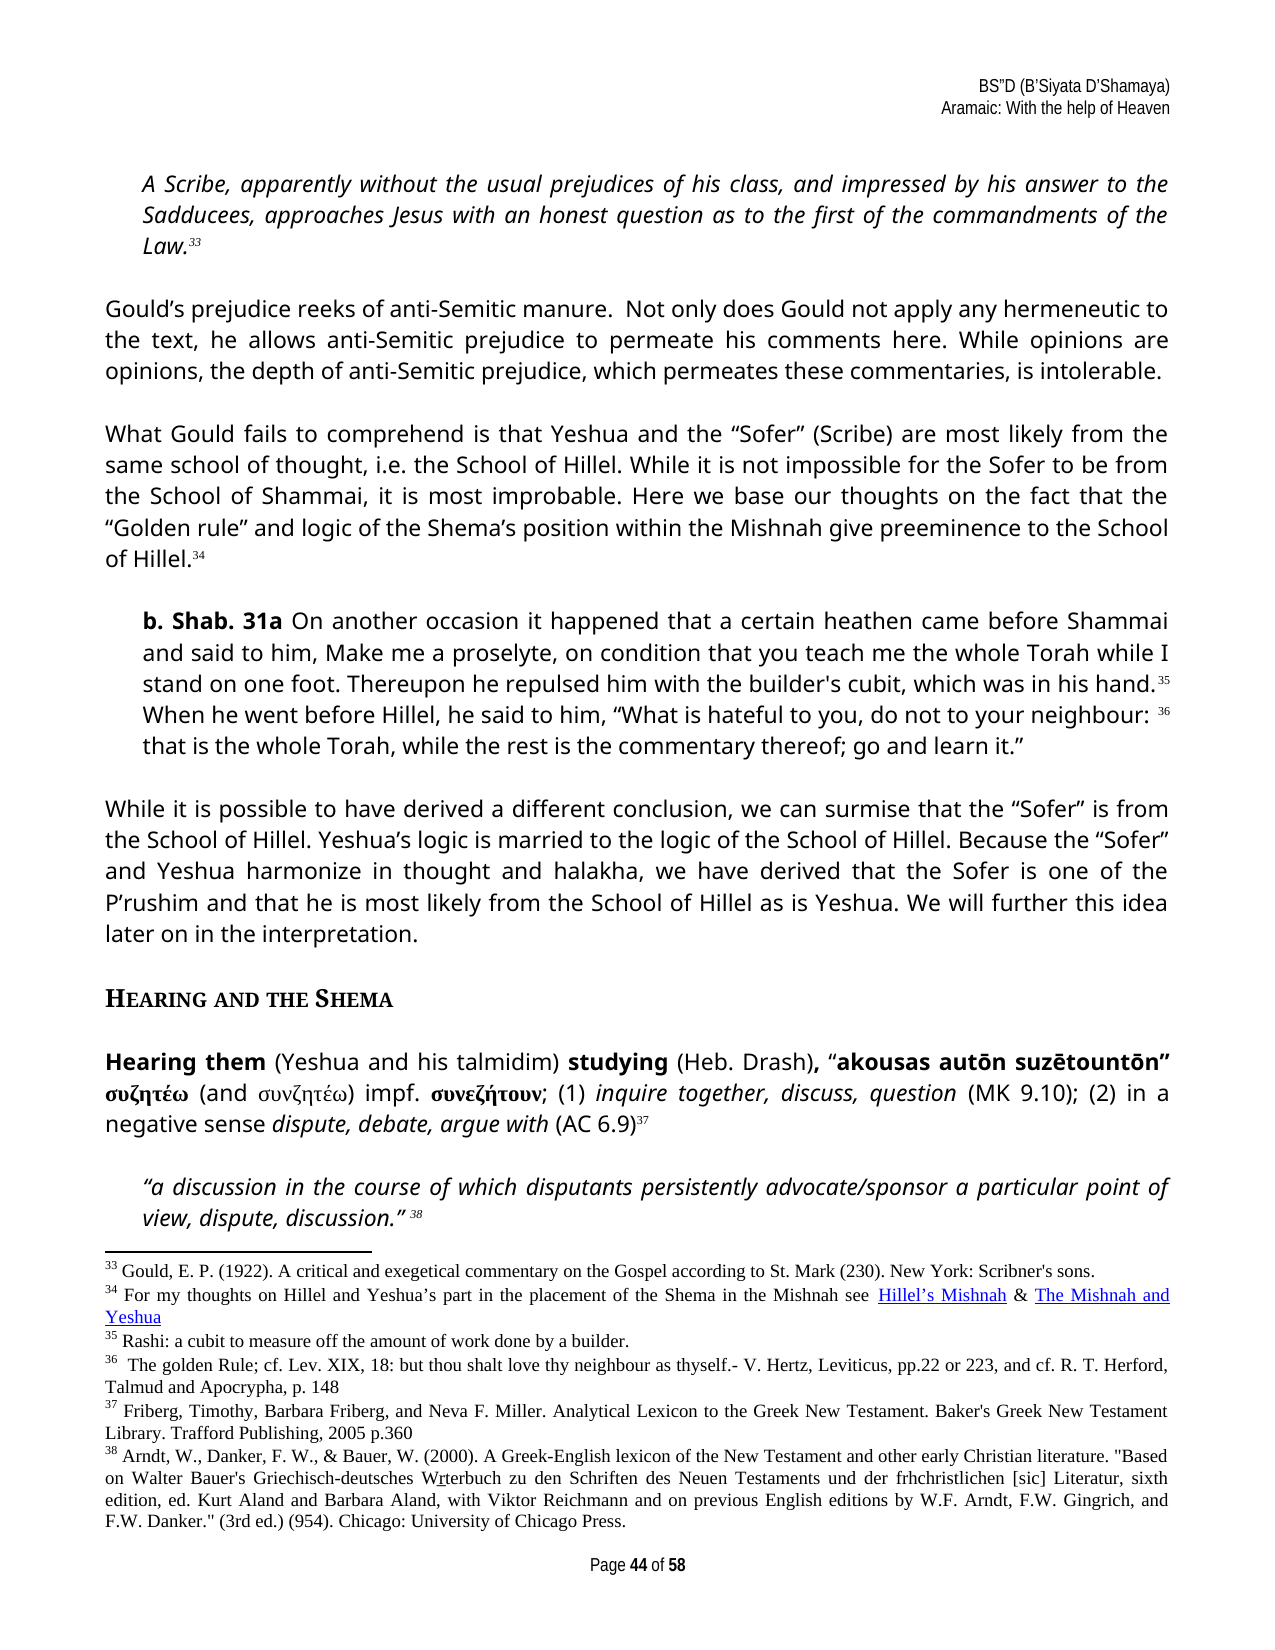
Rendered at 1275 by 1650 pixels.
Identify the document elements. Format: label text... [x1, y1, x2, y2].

text Hearing and the Shema [105, 980, 1170, 1014]
text Gould’s prejudice reeks of anti-Semitic manure. Not only does Gould not apply any hermeneutic to the text, he allows anti-Semitic prejudice to permeate his comments here. While opinions are opinions, the depth of anti-Semitic prejudice, which permeates these commentaries, is intolerable. [105, 293, 1170, 386]
text Hearing them (Yeshua and his talmidim) studying (Heb. Drash), “akousas autōn suzētountōn” συζητέω (and συνζητέω) impf. συνεζήτουν; (1) inquire together, discuss, question (MK 9.10); (2) in a negative sense dispute, debate, argue with (AC 6.9) [105, 1046, 1170, 1139]
text What Gould fails to comprehend is that Yeshua and the “Sofer” (Scribe) are most likely from the same school of thought, i.e. the School of Hillel. While it is not impossible for the Sofer to be from the School of Shammai, it is most improbable. Here we base our thoughts on the fact that the “Golden rule” and logic of the Shema’s position within the Mishnah give preeminence to the School of Hillel. [105, 418, 1170, 574]
text “a discussion in the course of which disputants persistently advocate/sponsor a particular point of view, dispute, discussion.” [142, 1171, 1170, 1233]
text While it is possible to have derived a different conclusion, we can surmise that the “Sofer” is from the School of Hillel. Yeshua’s logic is married to the logic of the School of Hillel. Because the “Sofer” and Yeshua harmonize in thought and halakha, we have derived that the Sofer is one of the P’rushim and that he is most likely from the School of Hillel as is Yeshua. We will further this idea later on in the interpretation. [105, 793, 1170, 949]
text A Scribe, apparently without the usual prejudices of his class, and impressed by his answer to the Sadducees, approaches Jesus with an honest question as to the first of the commandments of the Law. [142, 168, 1170, 261]
text b. ﻿Shab. 31a On another occasion it happened that a certain heathen came before Shammai and said to him, Make me a proselyte, on condition that you teach me the whole Torah while I stand on one foot. Thereupon he repulsed him with the builder's cubit, which was in his hand. When he went before Hillel, he said to him, “What is hateful to you, do not to your neighbour: that is the whole Torah, while the rest is the commentary thereof; go and learn it.” [142, 605, 1170, 762]
